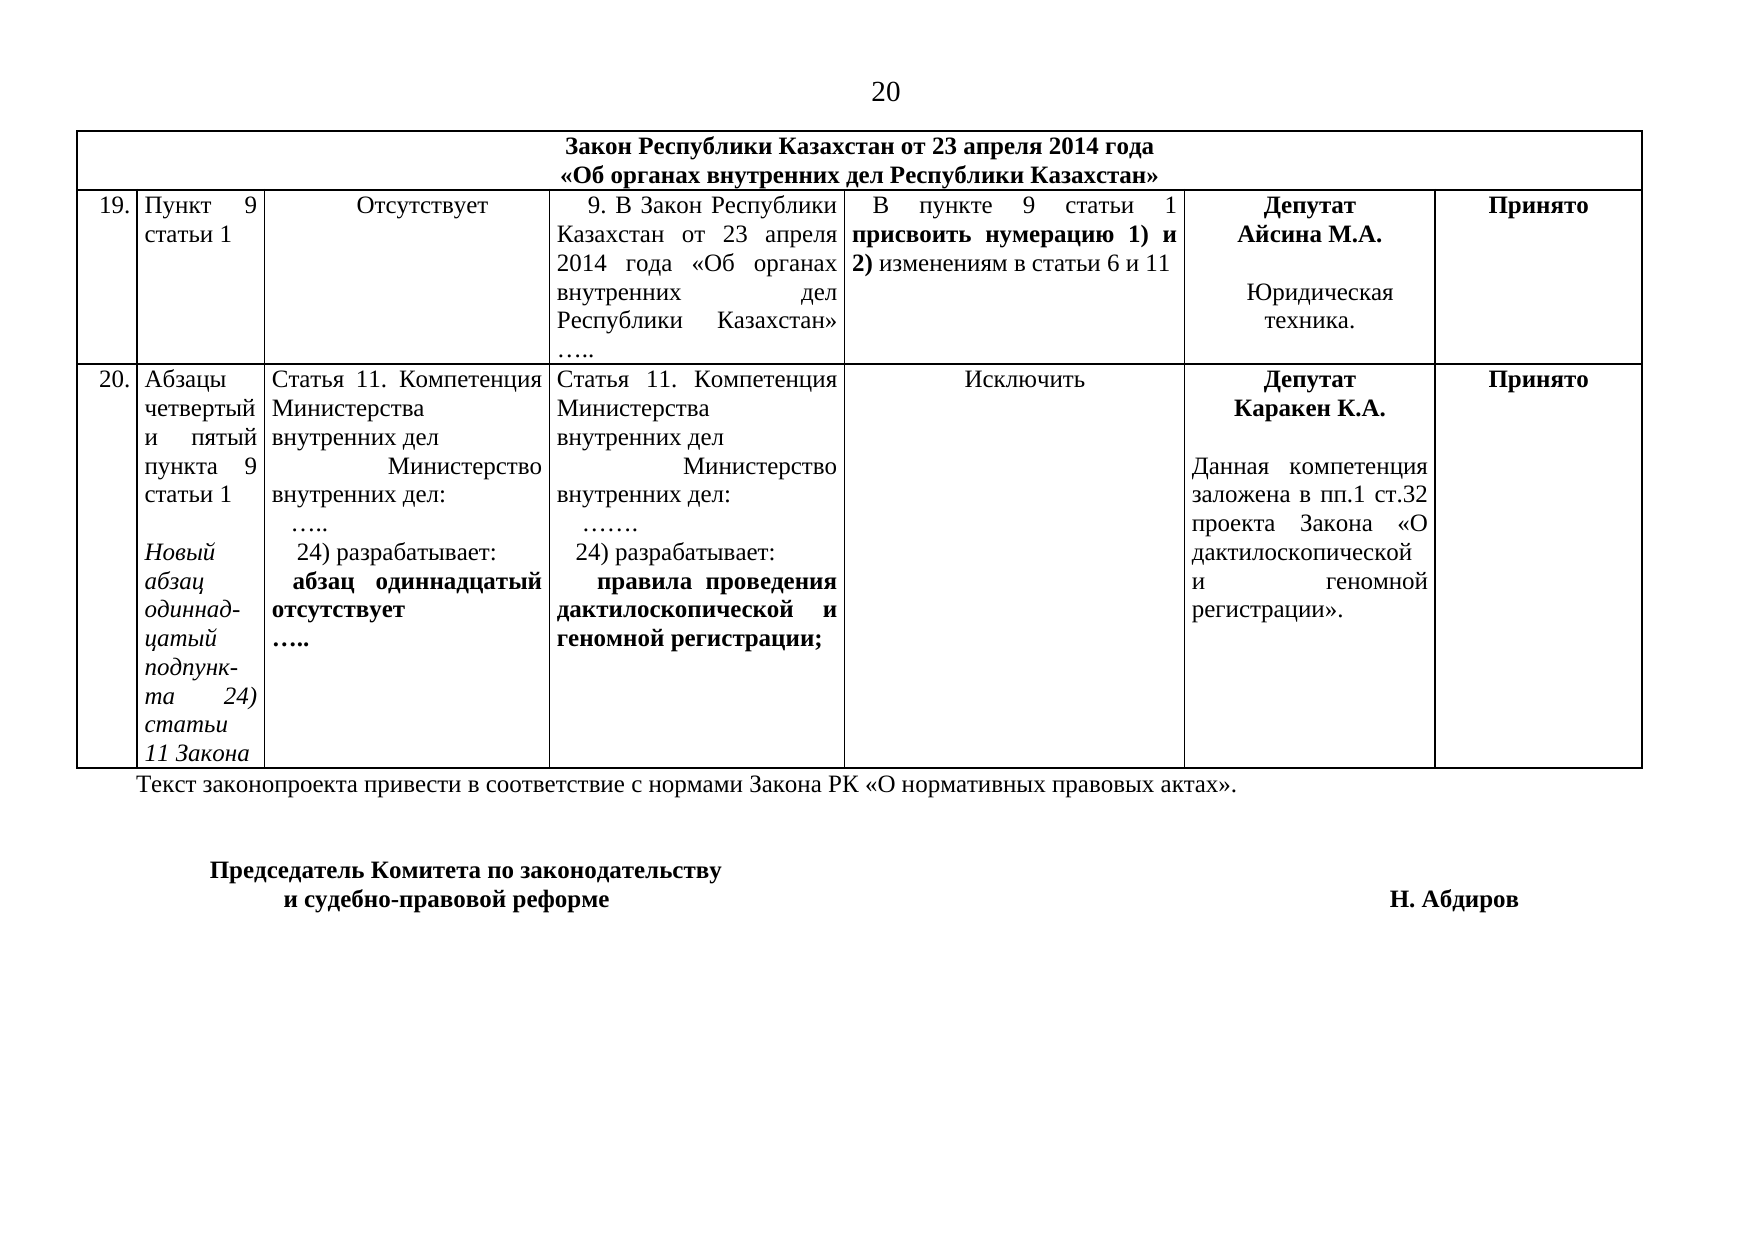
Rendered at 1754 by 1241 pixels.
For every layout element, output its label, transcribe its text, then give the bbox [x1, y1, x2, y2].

table_cell Статья 11. Компетенция Министерства внутренних дел Министерство внутренних дел: ……. 24) разрабатывает: правила проведения дактилоскопической и геномной регистрации; [550, 365, 844, 767]
table_cell Принято [1436, 191, 1641, 363]
text и судебно-правовой реформе Н. Абдиров [209, 884, 1636, 912]
table_cell Абзацы четвертый и пятый пункта 9 статьи 1 Новый абзац одиннад-цатый подпунк-та 24) статьи 11 Закона [138, 365, 264, 767]
table_cell [78, 191, 136, 363]
text Председатель Комитета по законодательству [209, 855, 1636, 884]
table_cell Депутат Каракен К.А. Данная компетенция заложена в пп.1 ст.32 проекта Закона «О дактилоскопической и геномной регистрации». [1185, 365, 1434, 767]
table_cell [78, 365, 136, 767]
text Текст законопроекта привести в соответствие с нормами Закона РК «О нормативных правовых актах». [136, 769, 1636, 797]
table_cell Исключить [845, 365, 1184, 767]
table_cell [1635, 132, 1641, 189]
table_cell Принято [1436, 365, 1641, 767]
table_cell 9. В Закон Республики Казахстан от 23 апреля 2014 года «Об органах внутренних дел Республики Казахстан» ….. [550, 191, 844, 363]
table_cell Пункт 9 статьи 1 [138, 191, 264, 363]
table_cell Отсутствует [265, 191, 549, 363]
table_cell Депутат Айсина М.А. Юридическая техника. [1185, 191, 1434, 363]
table_cell Статья 11. Компетенция Министерства внутренних дел Министерство внутренних дел: ….. 24) разрабатывает: абзац одиннадцатый отсутствует ….. [265, 365, 549, 767]
table_cell В пункте 9 статьи 1 присвоить нумерацию 1) и 2) изменениям в статьи 6 и 11 [845, 191, 1184, 363]
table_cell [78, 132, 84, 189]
